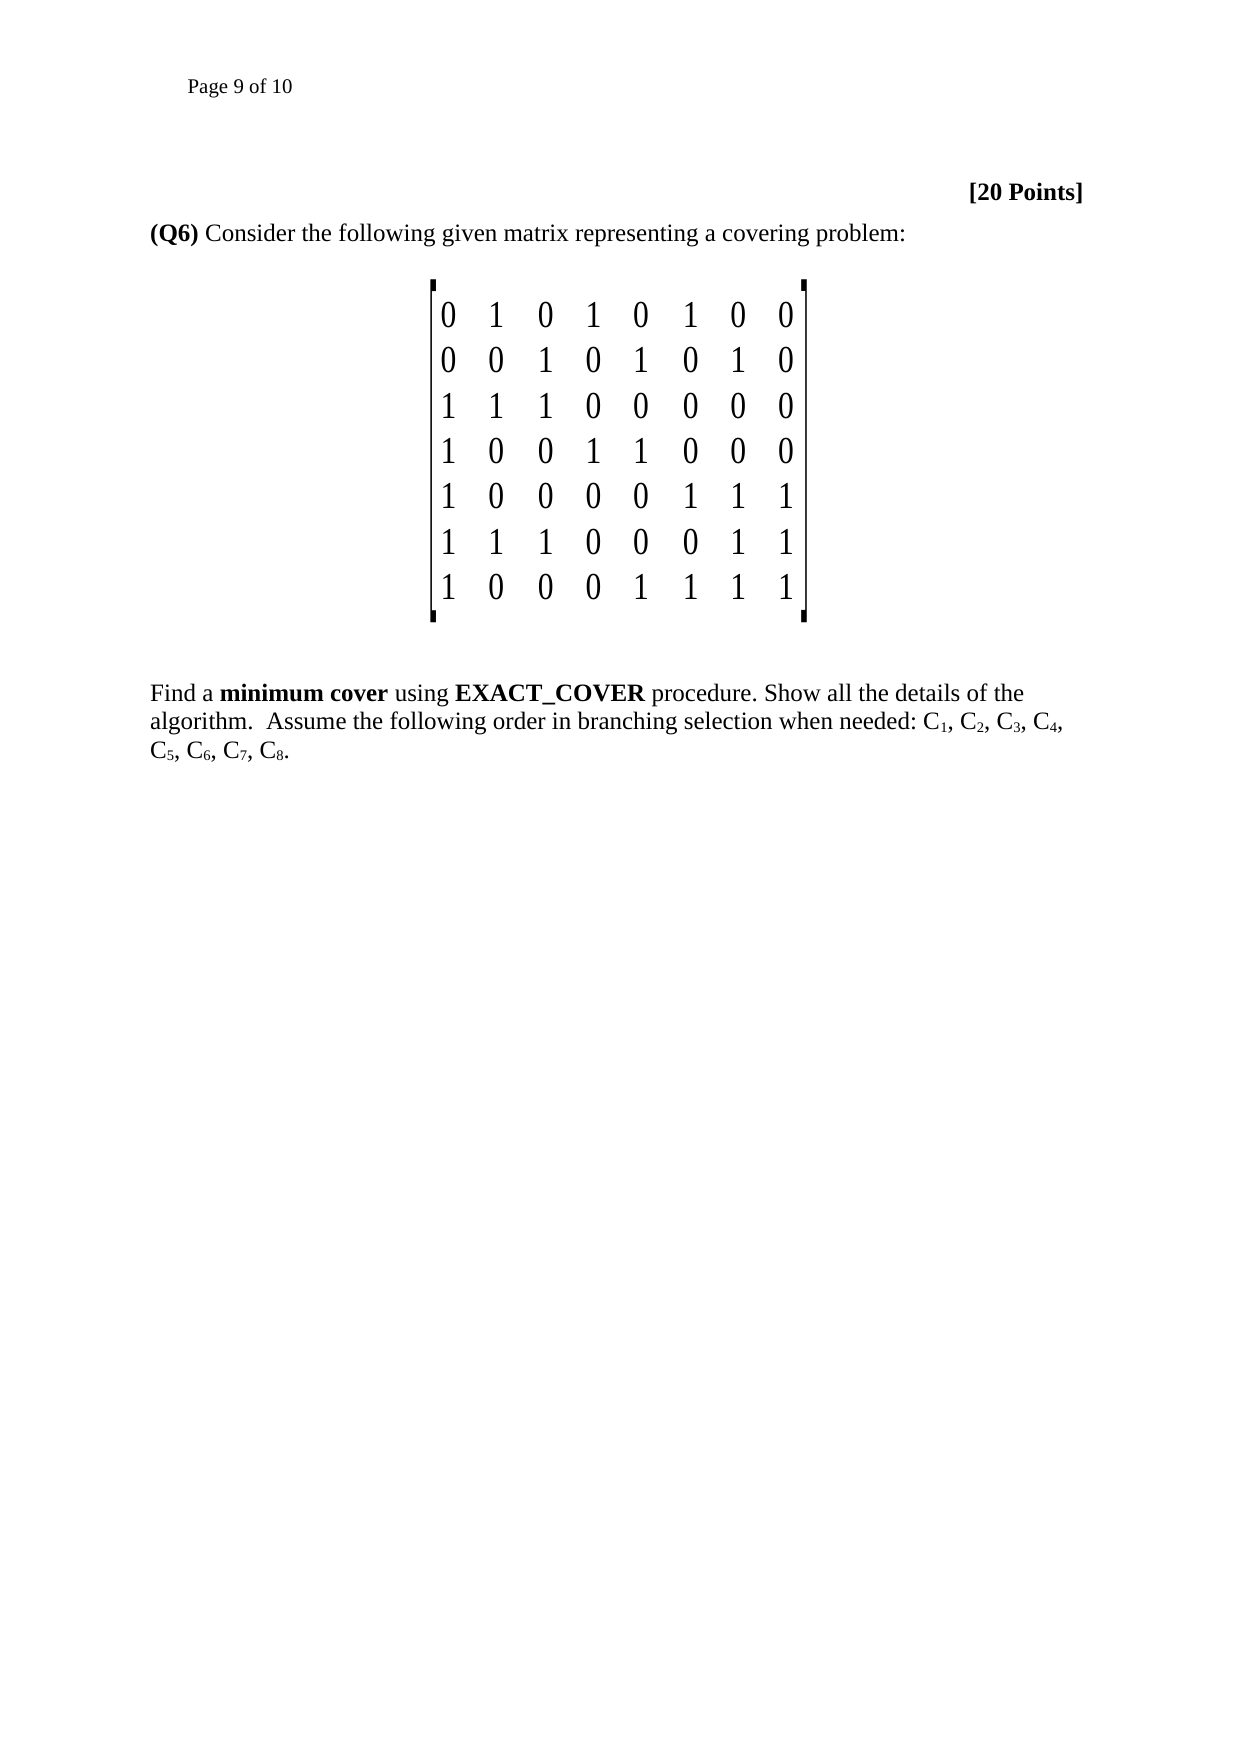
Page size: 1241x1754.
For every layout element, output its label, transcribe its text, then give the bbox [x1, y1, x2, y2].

subtitle (Q6) Consider the following given matrix representing a covering problem: [150, 218, 1090, 247]
subtitle Find a minimum cover using EXACT_COVER procedure. Show all the details of the algorithm. Assume the following order in branching selection when needed: C1, C2, C3, C4, C5, C6, C7, C8. [150, 678, 1090, 764]
subtitle [20 Points] [900, 177, 1087, 205]
